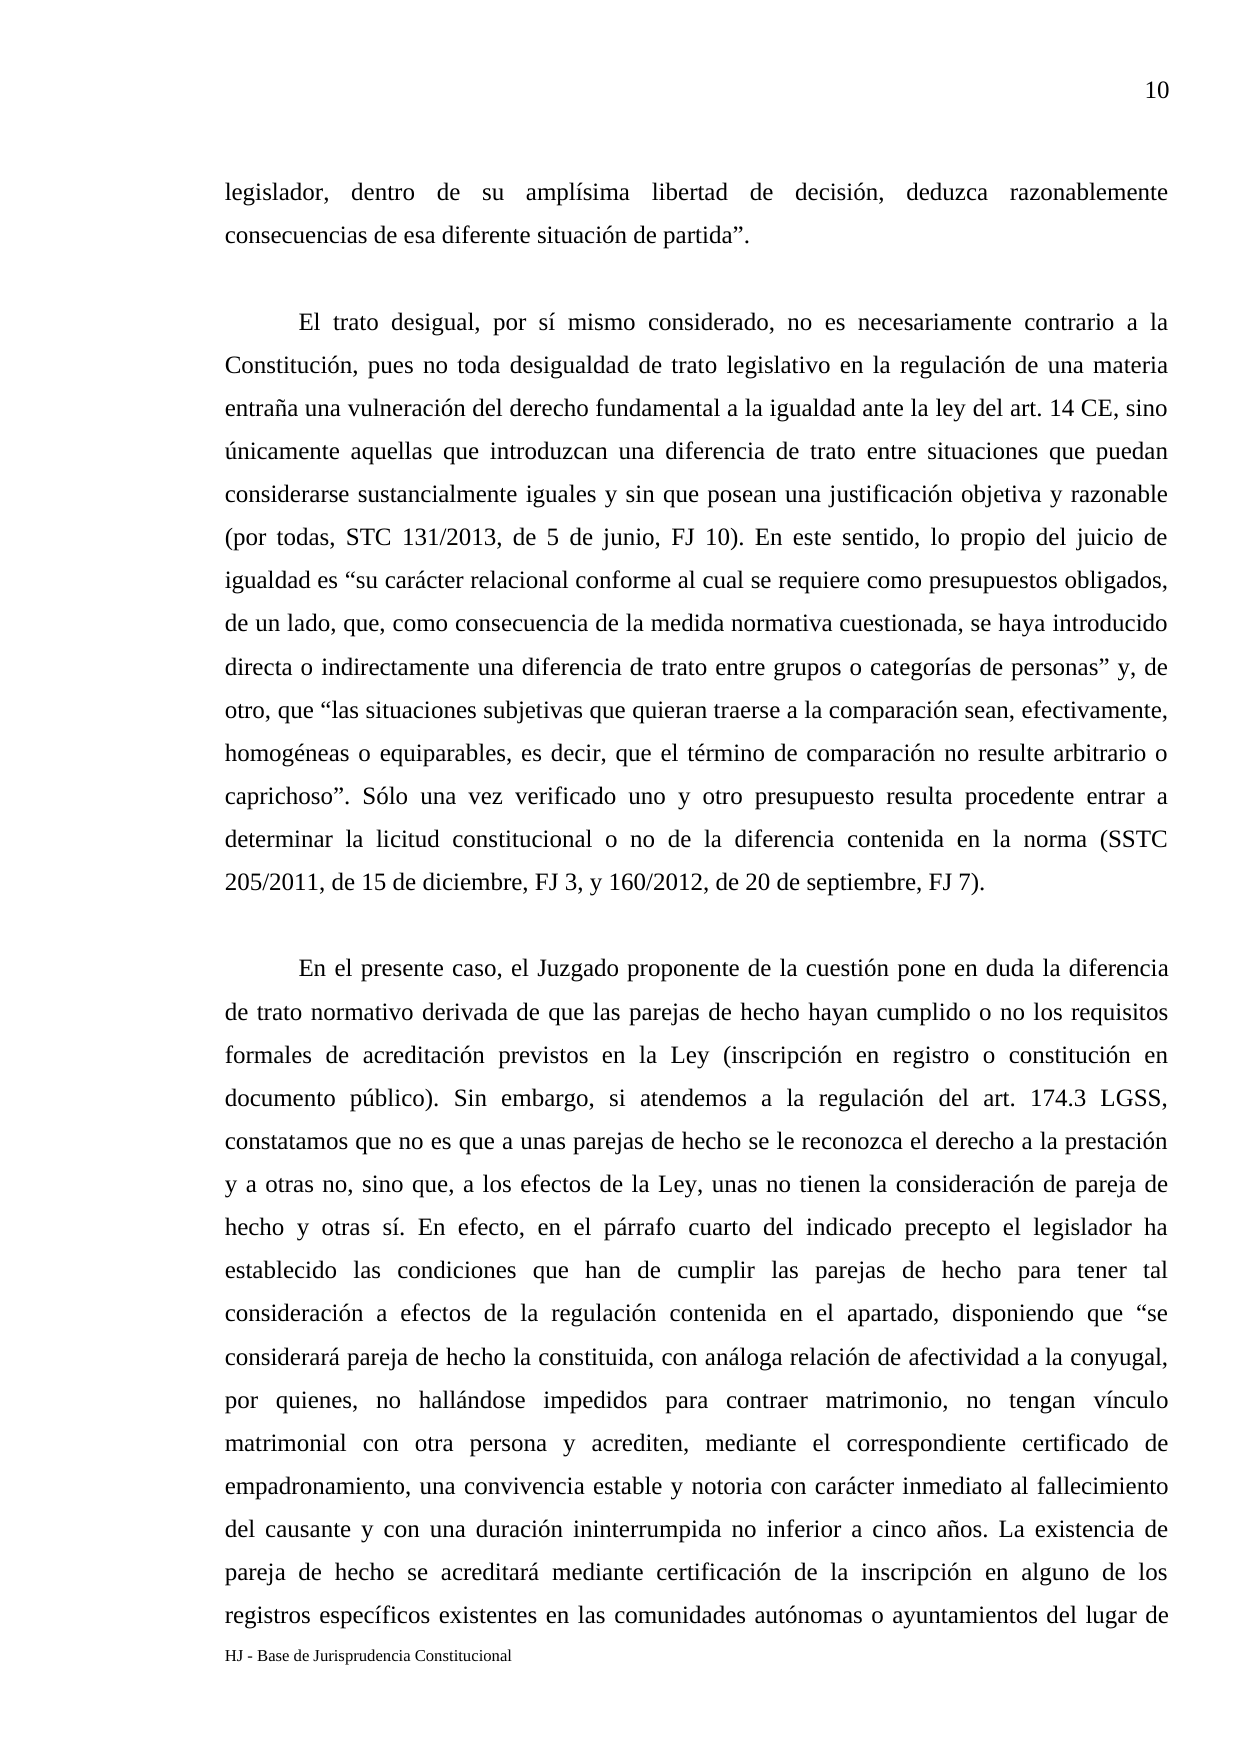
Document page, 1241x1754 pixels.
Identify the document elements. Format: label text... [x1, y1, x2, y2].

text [224, 953, 1169, 1629]
text El trato desigual, por sí mismo considerado, no es necesariamente contrario a la Constitución, pues no toda desigualdad de trato legislativo en la regulación de una materia entraña una vulneración del derecho fundamental a la igualdad ante la ley del art. 14 CE, sino únicamente aquellas que introduzcan una diferencia de trato entre situaciones que puedan considerarse sustancialmente iguales y sin que posean una justificación objetiva y razonable (por todas, STC 131/2013, de 5 de junio, FJ 10). En este sentido, lo propio del juicio de igualdad es “su carácter relacional conforme al cual se requiere como presupuestos obligados, de un lado, que, como consecuencia de la medida normativa cuestionada, se haya introducido directa o indirectamente una diferencia de trato entre grupos o categorías de personas” y, de otro, que “las situaciones subjetivas que quieran traerse a la comparación sean, efectivamente, homogéneas o equiparables, es decir, que el término de comparación no resulte arbitrario o caprichoso”. Sólo una vez verificado uno y otro presupuesto resulta procedente entrar a determinar la licitud constitucional o no de la diferencia contenida en la norma (SSTC 205/2011, de 15 de diciembre, FJ 3, y 160/2012, de 20 de septiembre, FJ 7). [224, 307, 1169, 896]
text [224, 177, 1169, 249]
